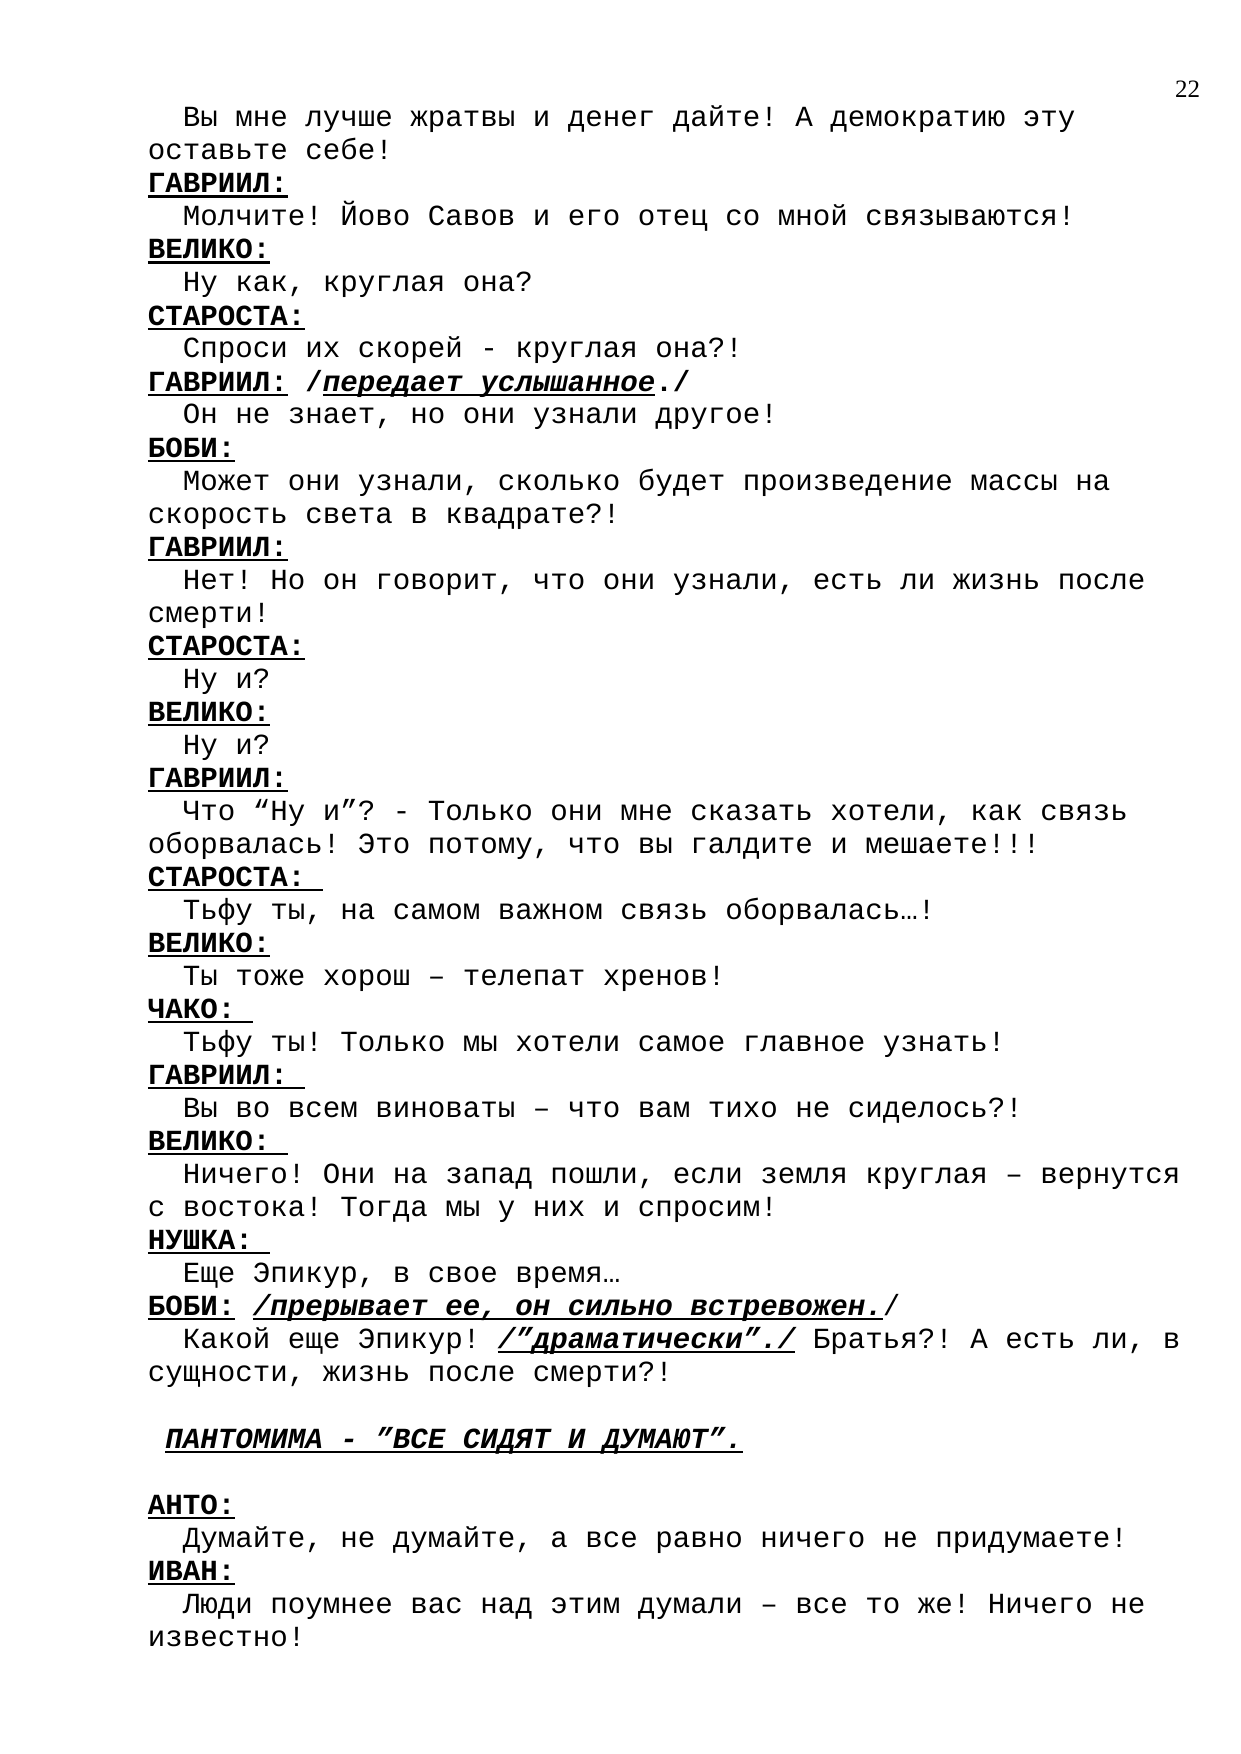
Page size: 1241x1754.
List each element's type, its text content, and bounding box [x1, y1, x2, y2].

text ГАВРИИЛ: [148, 763, 1200, 796]
text ВЕЛИКО: [148, 1126, 1200, 1159]
text ГАВРИИЛ: [148, 532, 1200, 565]
text ВЕЛИКО: [148, 928, 1200, 961]
text Ты тоже хорош – телепат хренов! [148, 961, 1200, 994]
text ГАВРИИЛ: [148, 168, 1200, 202]
text ГАВРИИЛ: [148, 1060, 1200, 1093]
text Молчите! Йово Савов и его отец со мной связываются! [148, 202, 1200, 234]
text СТАРОСТА: [148, 862, 1200, 895]
text Может они узнали, сколько будет произведение массы на скорость света в квадрате?! [148, 466, 1200, 532]
text Нет! Но он говорит, что они узнали, есть ли жизнь после смерти! [148, 565, 1200, 631]
text Ничего! Они на запад пошли, если земля круглая – вернутся с востока! Тогда мы у них и спросим! [148, 1159, 1200, 1225]
text Ну и? [148, 730, 1200, 763]
text ИВАН: [148, 1556, 1200, 1589]
text СТАРОСТА: [148, 631, 1200, 664]
text Вы мне лучше жратвы и денег дайте! А демократию эту оставьте себе! [148, 102, 1200, 168]
text Спроси их скорей - круглая она?! [148, 334, 1200, 367]
text АНТО: [148, 1490, 1200, 1523]
text Вы во всем виноваты – что вам тихо не сиделось?! [148, 1093, 1200, 1126]
text Еще Эпикур, в свое время… [148, 1258, 1200, 1291]
text Что “Ну и”? - Только они мне сказать хотели, как связь оборвалась! Это потому, что вы галдите и мешаете!!! [148, 796, 1200, 862]
text НУШКА: [148, 1225, 1200, 1258]
text Ну и? [148, 664, 1200, 697]
text Он не знает, но они узнали другое! [148, 400, 1200, 433]
text ВЕЛИКО: [148, 697, 1200, 730]
text ПАНТОМИМА - ”ВСЕ СИДЯТ И ДУМАЮТ”. [148, 1424, 1200, 1457]
text Тьфу ты, на самом важном связь оборвалась…! [148, 895, 1200, 928]
text Люди поумнее вас над этим думали – все то же! Ничего не известно! [148, 1589, 1200, 1656]
text Думайте, не думайте, а все равно ничего не придумаете! [148, 1523, 1200, 1556]
text Ну как, круглая она? [148, 268, 1200, 301]
text Какой еще Эпикур! /”драматически”./ Братья?! А есть ли, в сущности, жизнь после смерти?! [148, 1324, 1200, 1390]
text ЧАКО: [148, 994, 1200, 1027]
text БОБИ: [148, 433, 1200, 466]
text Тьфу ты! Только мы хотели самое главное узнать! [148, 1027, 1200, 1060]
text СТАРОСТА: [148, 301, 1200, 334]
text БОБИ: /прерывает ее, он сильно встревожен./ [148, 1291, 1200, 1324]
text ВЕЛИКО: [148, 234, 1200, 268]
text ГАВРИИЛ: /передает услышанное./ [148, 367, 1200, 400]
